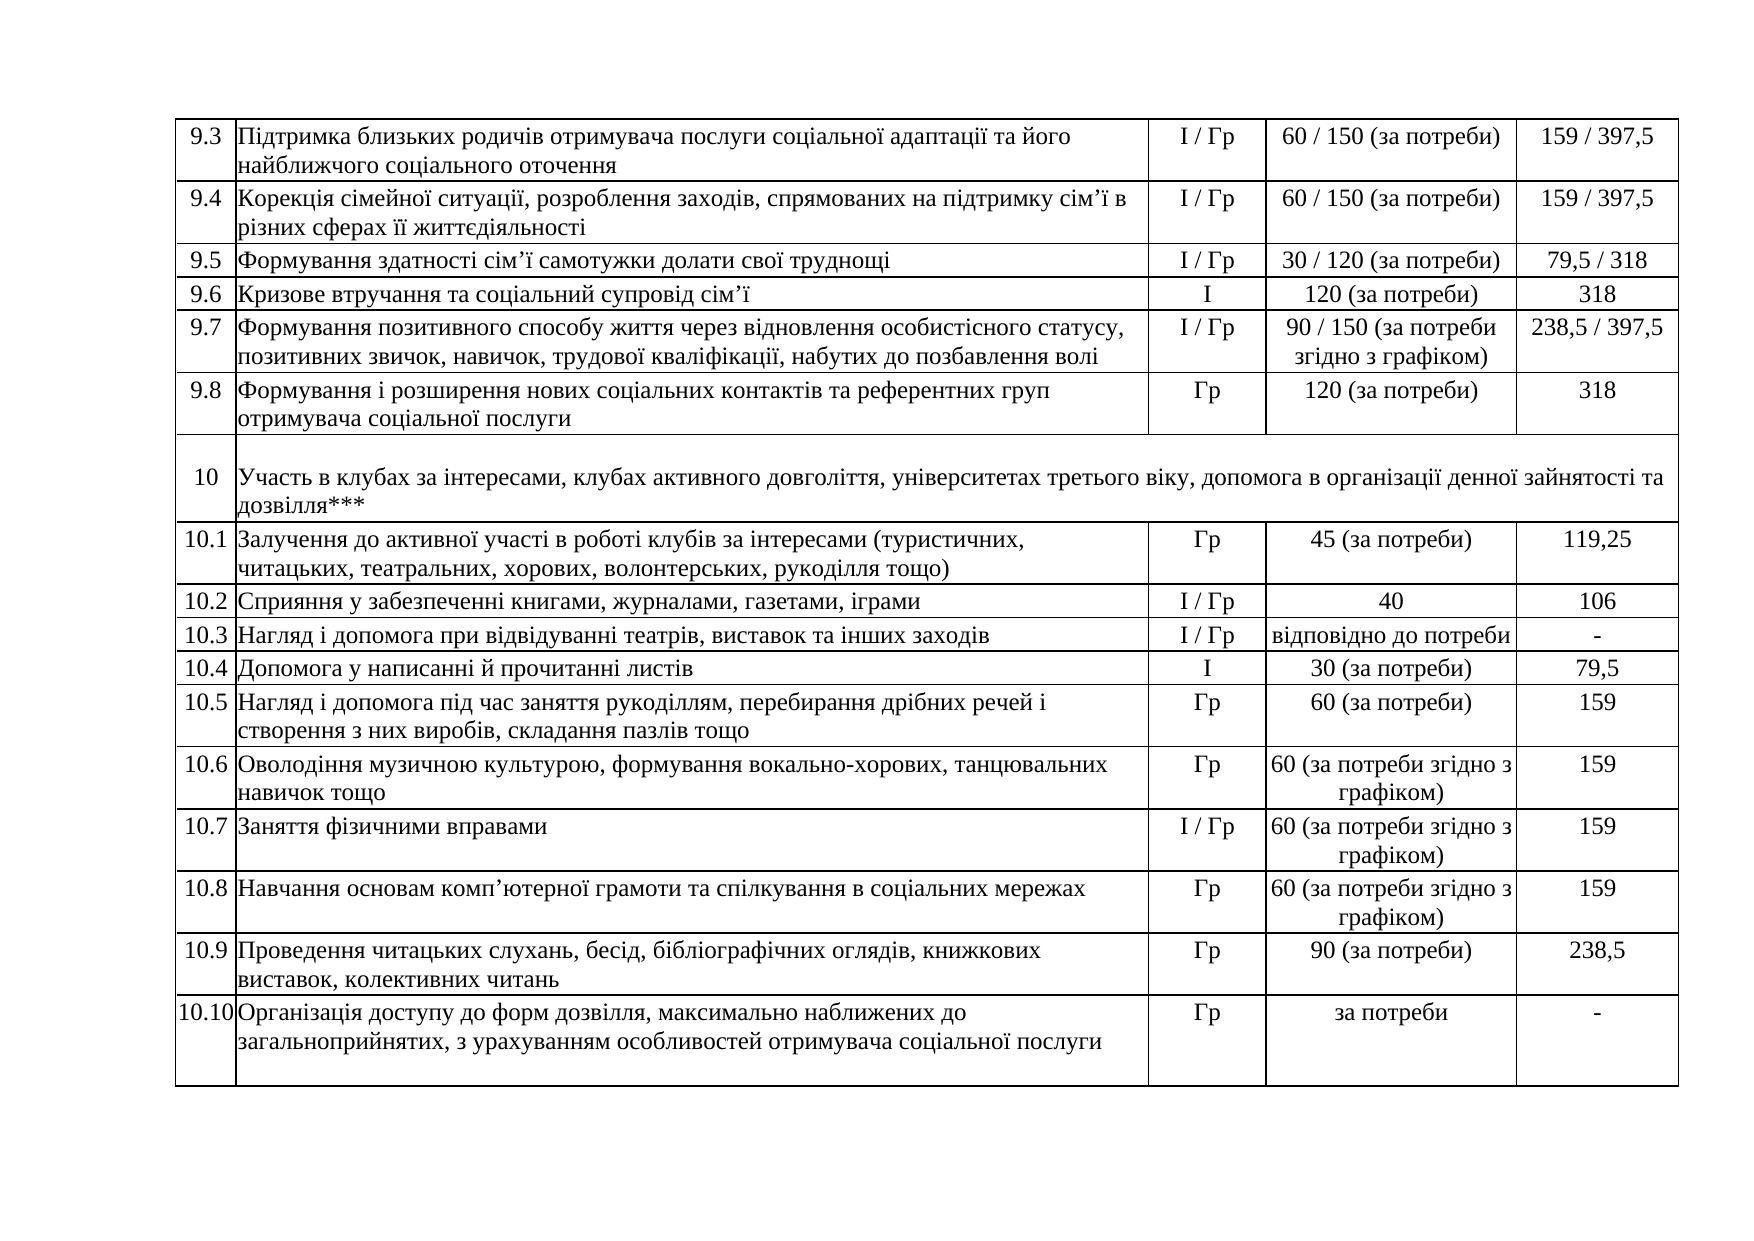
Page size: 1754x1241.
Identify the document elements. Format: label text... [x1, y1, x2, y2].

table_cell Навчання основам комп’ютерної грамоти та спілкування в соціальних мережах [237, 872, 1148, 932]
table_cell 79,5 / 318 [1517, 244, 1678, 276]
table_cell Заняття фізичними вправами [237, 810, 1148, 870]
table_cell 119,25 [1517, 523, 1678, 583]
table_cell Гр [1149, 996, 1265, 1085]
table_cell 9.7 [176, 310, 235, 372]
table_cell Гр [1149, 872, 1265, 932]
table_cell Гр [1149, 747, 1265, 808]
table_cell І / Гр [1149, 311, 1265, 372]
table_cell 159 [1517, 872, 1678, 932]
table_cell - [1517, 618, 1678, 650]
table_cell Організація доступу до форм дозвілля, максимально наближених до загальноприйнятих, з урахуванням особливостей отримувача соціальної послуги [237, 996, 1148, 1085]
table_cell 318 [1517, 373, 1678, 434]
table_cell Оволодіння музичною культурою, формування вокально-хорових, танцювальних навичок тощо [237, 747, 1148, 808]
table_cell Сприяння у забезпеченні книгами, журналами, газетами, іграми [237, 585, 1148, 617]
table_cell 9.6 [176, 277, 235, 309]
table_cell 9.5 [176, 244, 235, 276]
table_cell Корекція сімейної ситуації, розроблення заходів, спрямованих на підтримку сім’ї в різних сферах її життєдіяльності [237, 182, 1148, 242]
table_cell Гр [1149, 685, 1265, 746]
table_cell 30 / 120 (за потреби) [1267, 244, 1516, 276]
table_cell 60 (за потреби) [1267, 685, 1516, 746]
table_cell 45 (за потреби) [1267, 523, 1516, 583]
table_cell 30 (за потреби) [1267, 652, 1516, 683]
table_cell 106 [1517, 585, 1678, 617]
table_cell 10.5 [176, 685, 235, 746]
table_cell І [1149, 278, 1265, 309]
table_cell І / Гр [1149, 585, 1265, 617]
table_cell 159 [1517, 810, 1678, 870]
table_cell Участь в клубах за інтересами, клубах активного довголіття, університетах третього віку, допомога в організації денної зайнятості та дозвілля*** [237, 435, 1678, 521]
table_cell Підтримка близьких родичів отримувача послуги соціальної адаптації та його найближчого соціального оточення [237, 120, 1148, 180]
table_cell 10.3 [176, 618, 235, 650]
table_cell 159 [1517, 685, 1678, 746]
table_cell Нагляд і допомога при відвідуванні театрів, виставок та інших заходів [237, 618, 1148, 650]
table_cell 60 (за потреби згідно з графіком) [1267, 747, 1516, 808]
table_cell І / Гр [1149, 244, 1265, 276]
table_cell 318 [1517, 278, 1678, 309]
table_cell за потреби [1267, 996, 1516, 1085]
table_cell 10.10 [176, 995, 235, 1085]
table_cell відповідно до потреби [1267, 618, 1516, 650]
table_cell 60 (за потреби згідно з графіком) [1267, 810, 1516, 870]
table_cell 120 (за потреби) [1267, 278, 1516, 309]
table_cell 90 (за потреби) [1267, 934, 1516, 994]
table_cell І / Гр [1149, 182, 1265, 242]
table_cell І / Гр [1149, 618, 1265, 650]
table_cell 238,5 [1517, 934, 1678, 994]
table_cell 159 / 397,5 [1517, 182, 1678, 242]
table_cell - [1517, 996, 1678, 1085]
table_cell 60 (за потреби згідно з графіком) [1267, 872, 1516, 932]
table_cell 238,5 / 397,5 [1517, 311, 1678, 372]
table_cell 90 / 150 (за потреби згідно з графіком) [1267, 311, 1516, 372]
table_cell 10.4 [176, 651, 235, 683]
table_cell 10.9 [176, 933, 235, 994]
table_cell Допомога у написанні й прочитанні листів [237, 652, 1148, 683]
table_cell Гр [1149, 934, 1265, 994]
table_cell 9.8 [176, 373, 235, 434]
table_cell Формування здатності сім’ї самотужки долати свої труднощі [237, 244, 1148, 276]
table_cell 159 / 397,5 [1517, 120, 1678, 180]
table_cell 159 [1517, 747, 1678, 808]
table_cell Формування і розширення нових соціальних контактів та референтних груп отримувача соціальної послуги [237, 373, 1148, 434]
table_cell 120 (за потреби) [1267, 373, 1516, 434]
table_cell 79,5 [1517, 652, 1678, 683]
table_cell Кризове втручання та соціальний супровід сім’ї [237, 278, 1148, 309]
table_cell Гр [1149, 523, 1265, 583]
table_cell 10.8 [176, 871, 235, 932]
table_cell 10.1 [176, 522, 235, 583]
table_cell 10.6 [176, 747, 235, 808]
table_cell 10.7 [176, 809, 235, 870]
table_cell 10 [176, 435, 235, 521]
table_cell 60 / 150 (за потреби) [1267, 120, 1516, 180]
table_cell Нагляд і допомога під час заняття рукоділлям, перебирання дрібних речей і створення з них виробів, складання пазлів тощо [237, 685, 1148, 746]
table_cell І / Гр [1149, 810, 1265, 870]
table_cell Гр [1149, 373, 1265, 434]
table_cell Формування позитивного способу життя через відновлення особистісного статусу, позитивних звичок, навичок, трудової кваліфікації, набутих до позбавлення волі [237, 311, 1148, 372]
table_cell 9.4 [176, 181, 235, 242]
table_cell 40 [1267, 585, 1516, 617]
table_cell І [1149, 652, 1265, 683]
table_cell І / Гр [1149, 120, 1265, 180]
table_cell 10.2 [176, 584, 235, 617]
table_cell Проведення читацьких слухань, бесід, бібліографічних оглядів, книжкових виставок, колективних читань [237, 934, 1148, 994]
table_cell 9.3 [176, 120, 235, 180]
table_cell Залучення до активної участі в роботі клубів за інтересами (туристичних, читацьких, театральних, хорових, волонтерських, рукоділля тощо) [237, 523, 1148, 583]
table_cell 60 / 150 (за потреби) [1267, 182, 1516, 242]
